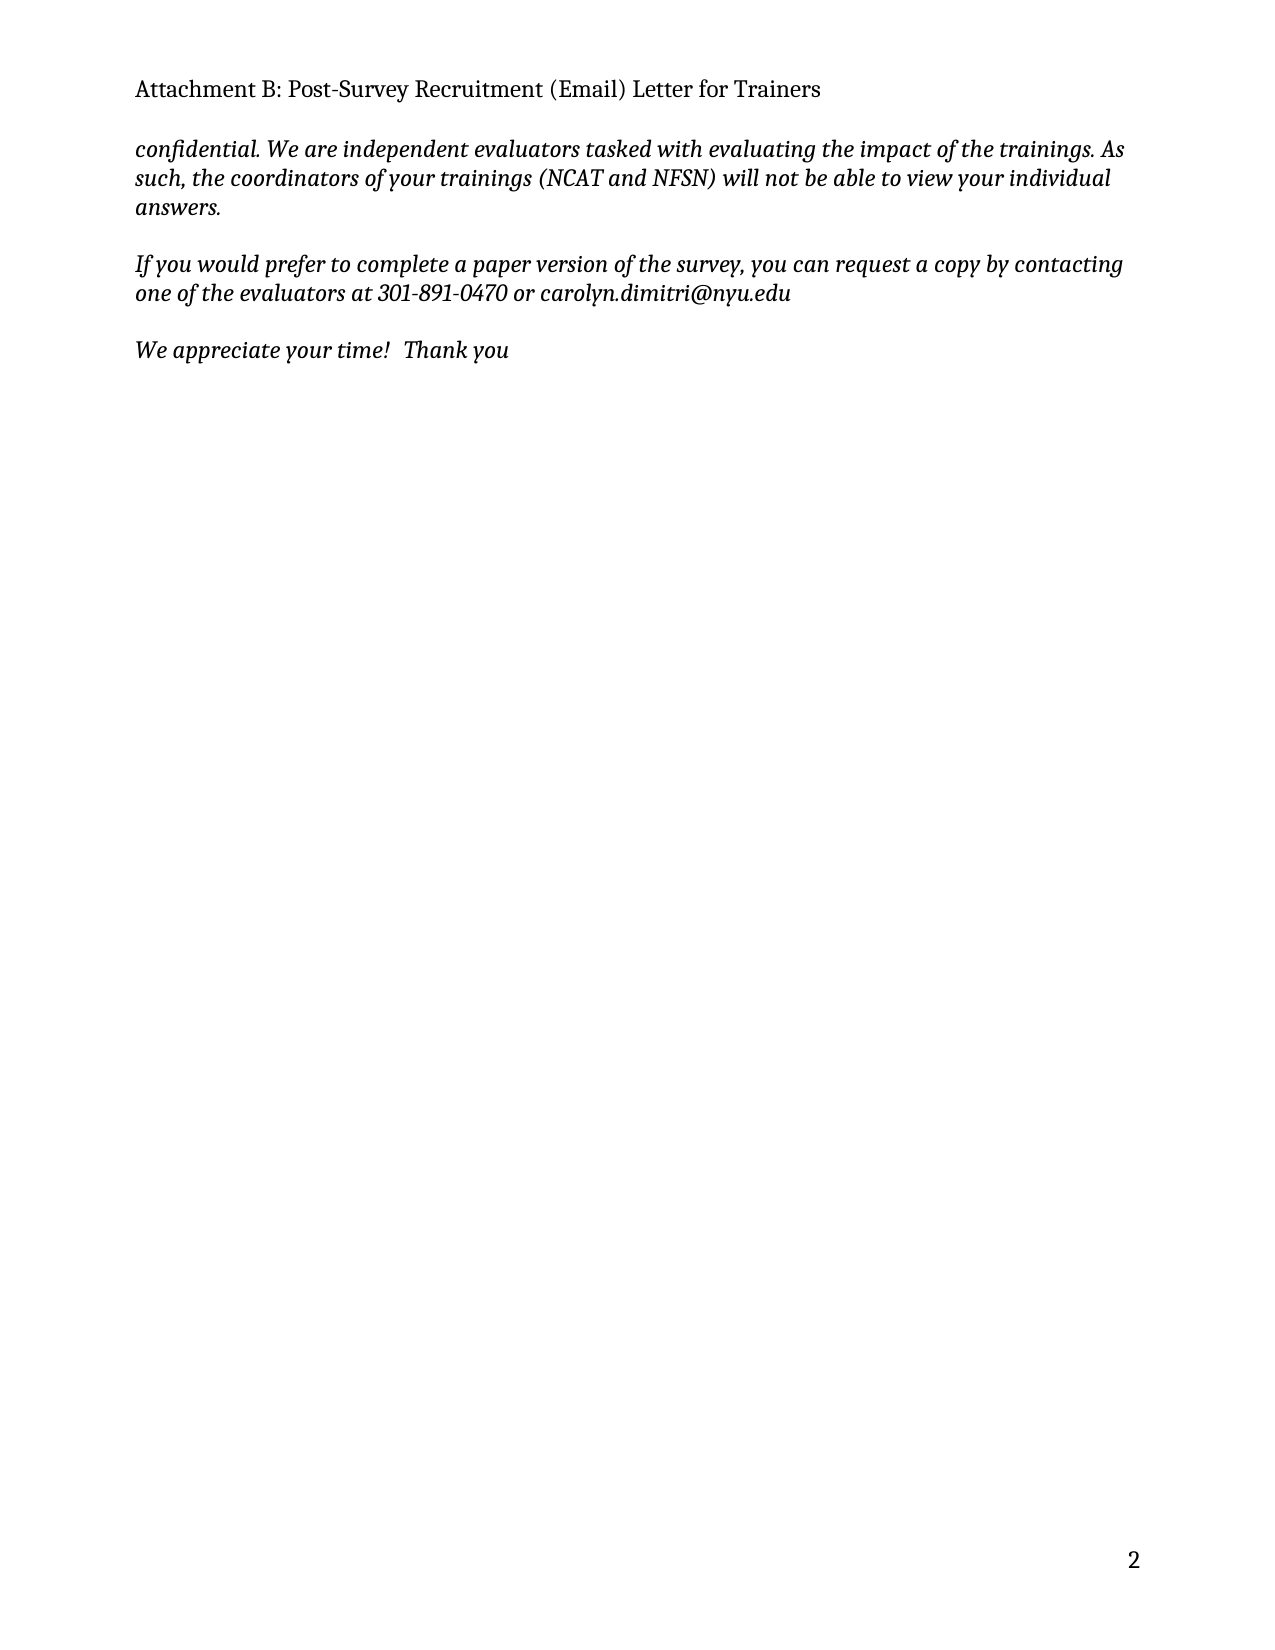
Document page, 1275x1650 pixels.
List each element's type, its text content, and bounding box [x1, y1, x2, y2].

text We appreciate your time! Thank you [135, 336, 1140, 365]
text If you would prefer to complete a paper version of the survey, you can request a copy by contacting one of the evaluators at 301-891-0470 or carolyn.dimitri@nyu.edu [135, 221, 1140, 307]
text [135, 135, 1140, 221]
